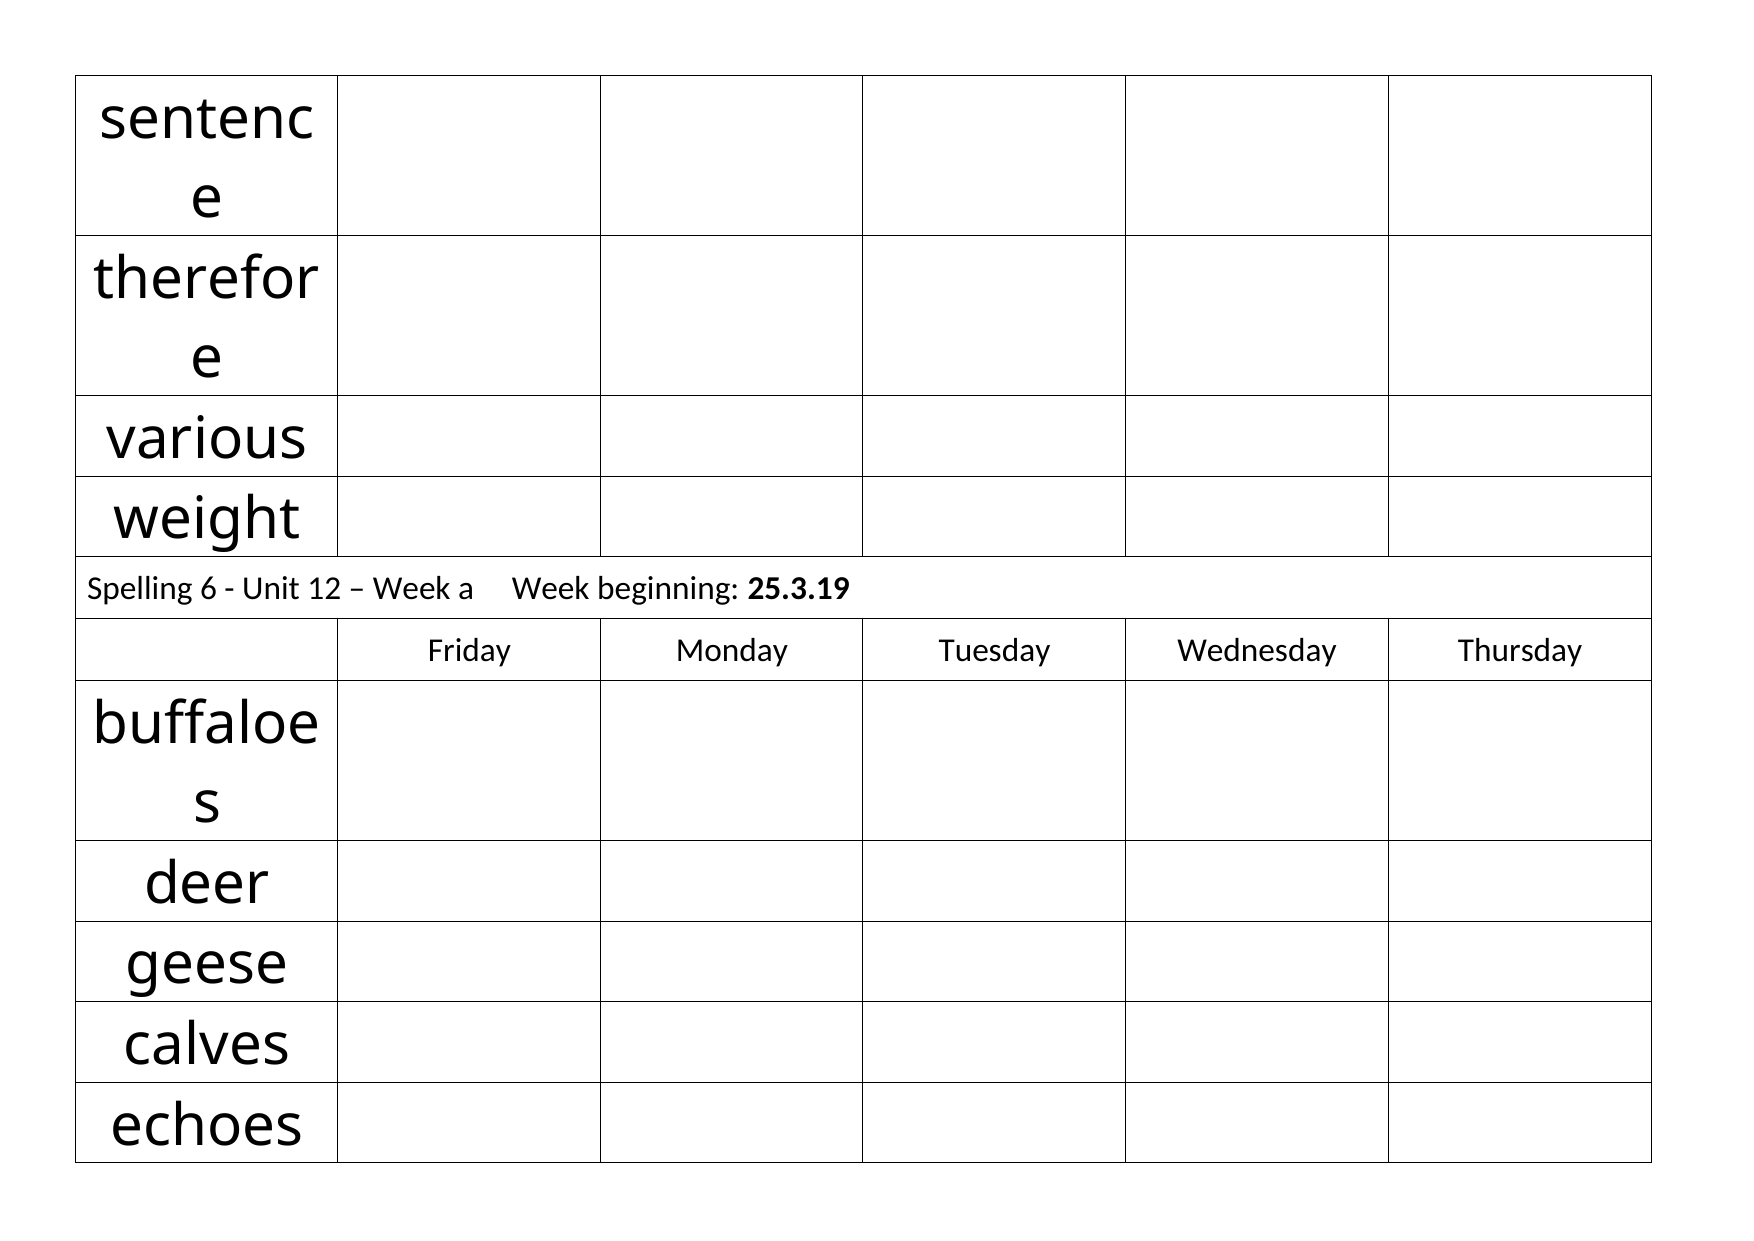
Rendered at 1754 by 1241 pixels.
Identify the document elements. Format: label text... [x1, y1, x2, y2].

table_cell [601, 477, 862, 556]
table_cell calves [76, 1002, 337, 1082]
table_cell Monday [601, 619, 862, 680]
table_cell [1126, 236, 1388, 395]
table_cell Wednesday [1126, 619, 1388, 680]
table_cell [863, 841, 1125, 921]
table_cell [601, 1083, 862, 1162]
table_cell [601, 396, 862, 476]
table_cell [1389, 841, 1651, 921]
table_cell [1389, 681, 1651, 840]
table_cell buffaloes [76, 681, 337, 840]
table_cell [1389, 236, 1651, 395]
table_cell [338, 1002, 600, 1082]
table_cell [1126, 1083, 1388, 1162]
table_cell [863, 396, 1125, 476]
table_cell [863, 477, 1125, 556]
table_cell [601, 681, 862, 840]
table_cell [863, 1083, 1125, 1162]
table_cell deer [76, 841, 337, 921]
table_cell [1126, 681, 1388, 840]
table_cell [1389, 396, 1651, 476]
table_cell [1126, 396, 1388, 476]
table_cell therefore [76, 236, 337, 395]
table_cell geese [76, 922, 337, 1001]
table_cell [601, 76, 862, 235]
table_cell [1126, 76, 1388, 235]
table_cell [863, 236, 1125, 395]
table_cell [601, 1002, 862, 1082]
table_cell [863, 1002, 1125, 1082]
table_cell [338, 841, 600, 921]
table_cell [1126, 477, 1388, 556]
table_cell [601, 236, 862, 395]
table_cell [338, 396, 600, 476]
table_cell various [76, 396, 337, 476]
table_cell [1389, 922, 1651, 1001]
table_cell [338, 236, 600, 395]
table_cell [1389, 1002, 1651, 1082]
table_cell [338, 477, 600, 556]
table_cell Spelling 6 - Unit 12 – Week a Week beginning: 25.3.19 [76, 557, 1651, 618]
table_cell weight [76, 477, 337, 556]
table_cell sentence [76, 76, 337, 235]
table_cell Friday [338, 619, 600, 680]
table_cell [338, 76, 600, 235]
table_cell [76, 619, 337, 680]
table_cell echoes [76, 1083, 337, 1162]
table_cell [601, 841, 862, 921]
table_cell [1126, 922, 1388, 1001]
table_cell [863, 681, 1125, 840]
table_cell [338, 1083, 600, 1162]
table_cell [338, 681, 600, 840]
table_cell [863, 76, 1125, 235]
table_cell [863, 922, 1125, 1001]
table_cell [601, 922, 862, 1001]
table_cell [1126, 1002, 1388, 1082]
table_cell Tuesday [863, 619, 1125, 680]
table_cell [1389, 76, 1651, 235]
table_cell [1389, 477, 1651, 556]
table_cell Thursday [1389, 619, 1651, 680]
table_cell [1389, 1083, 1651, 1162]
table_cell [1126, 841, 1388, 921]
table_cell [338, 922, 600, 1001]
